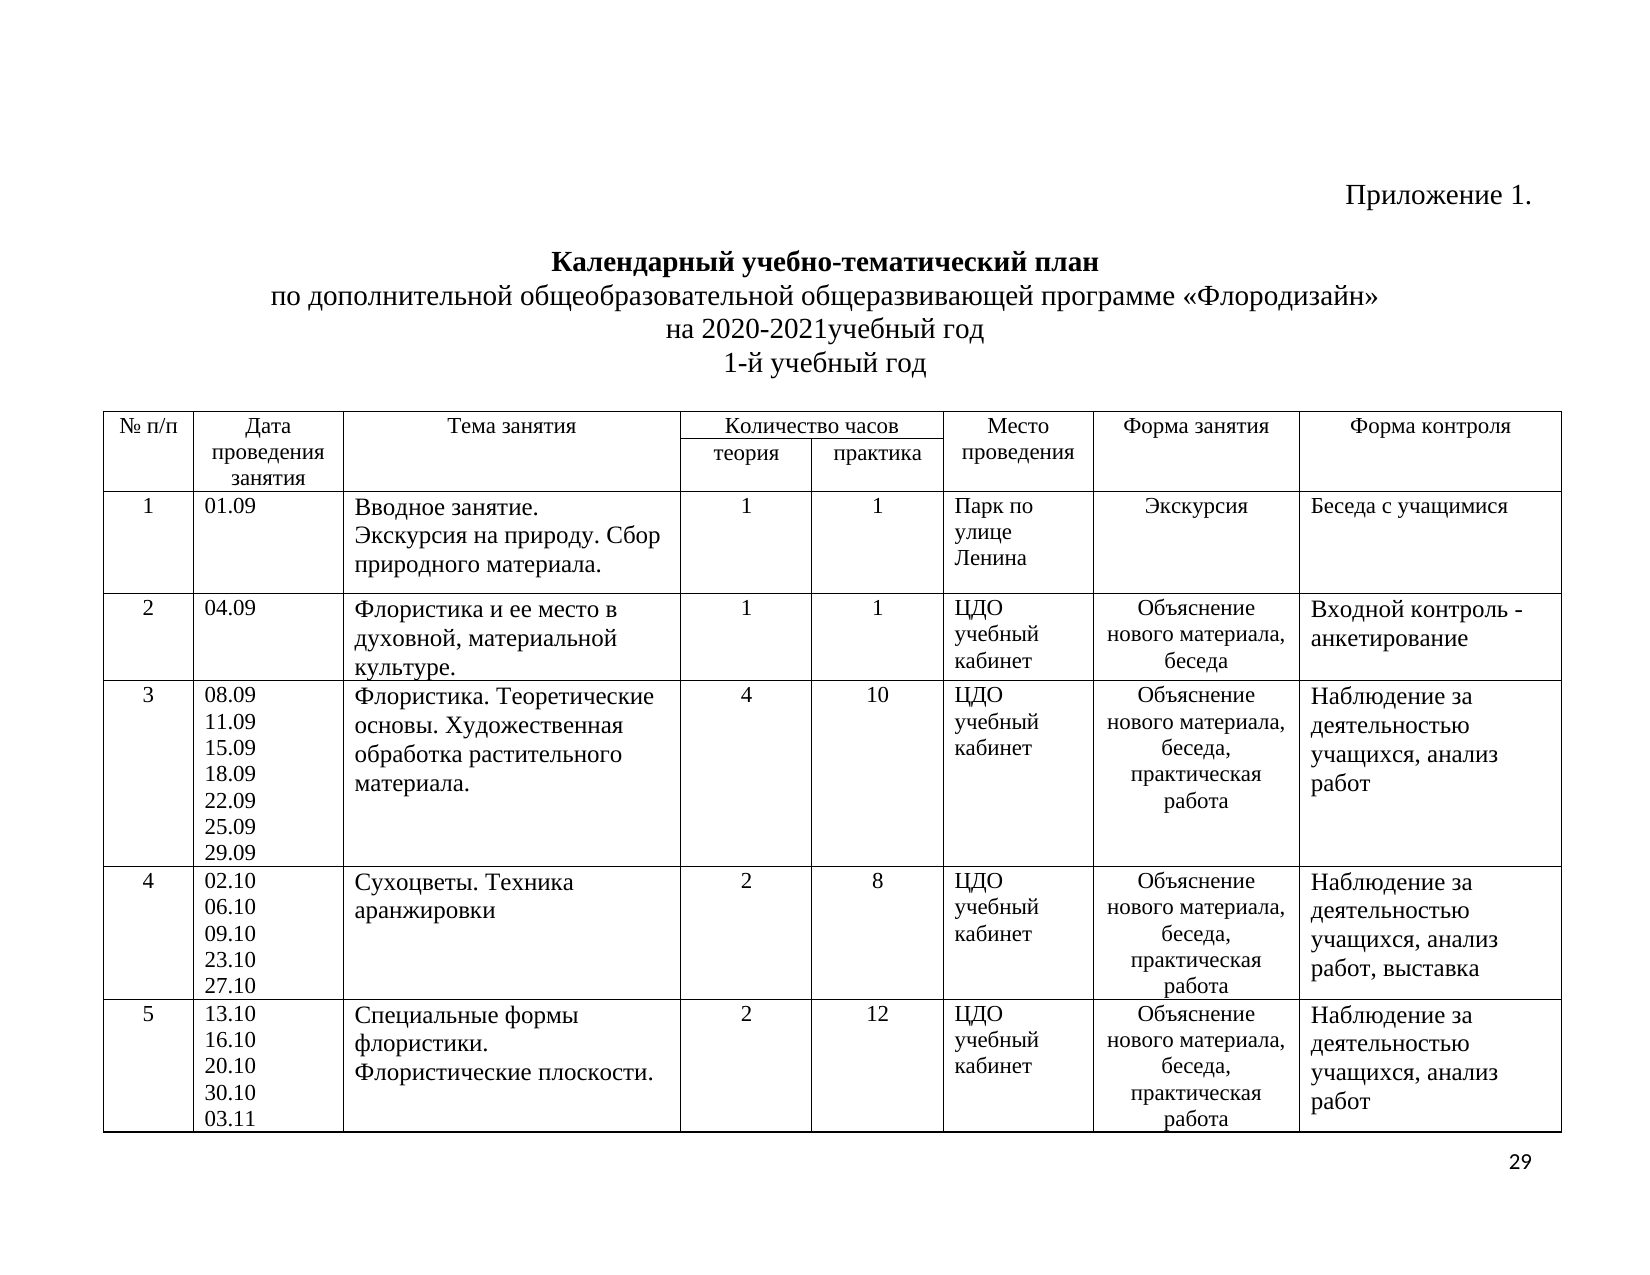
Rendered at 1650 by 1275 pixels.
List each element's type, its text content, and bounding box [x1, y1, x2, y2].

table_header Количество часов [681, 412, 943, 438]
table_header Дата проведения занятия [194, 412, 343, 491]
text 1-й учебный год [118, 345, 1532, 378]
table_header Тема занятия [344, 412, 680, 491]
table_cell ЦДО учебный кабинет [944, 681, 1093, 866]
text по дополнительной общеобразовательной общеразвивающей программе «Флородизайн» [118, 278, 1532, 311]
table_cell 1 [104, 492, 193, 593]
table_cell 2 [104, 594, 193, 680]
table_cell Беседа с учащимися [1300, 492, 1561, 593]
table_cell 3 [104, 681, 193, 866]
table_cell Флористика. Теоретические основы. Художественная обработка растительного материала. [344, 681, 680, 866]
table_cell 12 [812, 1000, 943, 1131]
table_cell 02.10 06.10 09.10 23.10 27.10 [194, 867, 343, 999]
table_cell Наблюдение за деятельностью учащихся, анализ работ [1300, 681, 1561, 866]
table_cell 1 [812, 594, 943, 680]
table_cell Сухоцветы. Техника аранжировки [344, 867, 680, 999]
table_cell Объяснение нового материала, беседа [1094, 594, 1299, 680]
table_cell практика [812, 439, 943, 491]
text Календарный учебно-тематический план [118, 244, 1532, 278]
table_cell 1 [812, 492, 943, 593]
table_cell Наблюдение за деятельностью учащихся, анализ работ, выставка [1300, 867, 1561, 999]
table_cell 1 [681, 594, 811, 680]
table_cell 4 [104, 867, 193, 999]
table_cell 2 [681, 1000, 811, 1131]
table_cell ЦДО учебный кабинет [944, 1000, 1093, 1131]
table_header Форма контроля [1300, 412, 1561, 491]
table_cell ЦДО учебный кабинет [944, 867, 1093, 999]
table_cell Флористика и ее место в духовной, материальной культуре. [344, 594, 680, 680]
table_cell теория [681, 439, 811, 491]
table_header Место проведения [944, 412, 1093, 491]
table_cell 4 [681, 681, 811, 866]
table_header Форма занятия [1094, 412, 1299, 491]
table_cell 5 [104, 1000, 193, 1131]
table_header № п/п [104, 412, 193, 491]
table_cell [1094, 1000, 1299, 1131]
table_cell 08.09 11.09 15.09 18.09 22.09 25.09 29.09 [194, 681, 343, 866]
table_cell Входной контроль - анкетирование [1300, 594, 1561, 680]
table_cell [1300, 1000, 1561, 1131]
table_cell 2 [681, 867, 811, 999]
table_cell Объяснение нового материала, беседа, практическая работа [1094, 681, 1299, 866]
table_cell 8 [812, 867, 943, 999]
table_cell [344, 1000, 680, 1131]
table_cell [194, 1000, 343, 1131]
table_cell 04.09 [194, 594, 343, 680]
text Приложение 1. [118, 177, 1532, 211]
table_cell Вводное занятие. Экскурсия на природу. Сбор природного материала. [344, 492, 680, 593]
table_cell 1 [681, 492, 811, 593]
table_cell 10 [812, 681, 943, 866]
table_cell Экскурсия [1094, 492, 1299, 593]
table_cell Парк по улице Ленина [944, 492, 1093, 593]
table_cell 01.09 [194, 492, 343, 593]
table_cell ЦДО учебный кабинет [944, 594, 1093, 680]
table_cell Объяснение нового материала, беседа, практическая работа [1094, 867, 1299, 999]
text на 2020-2021учебный год [118, 311, 1532, 345]
